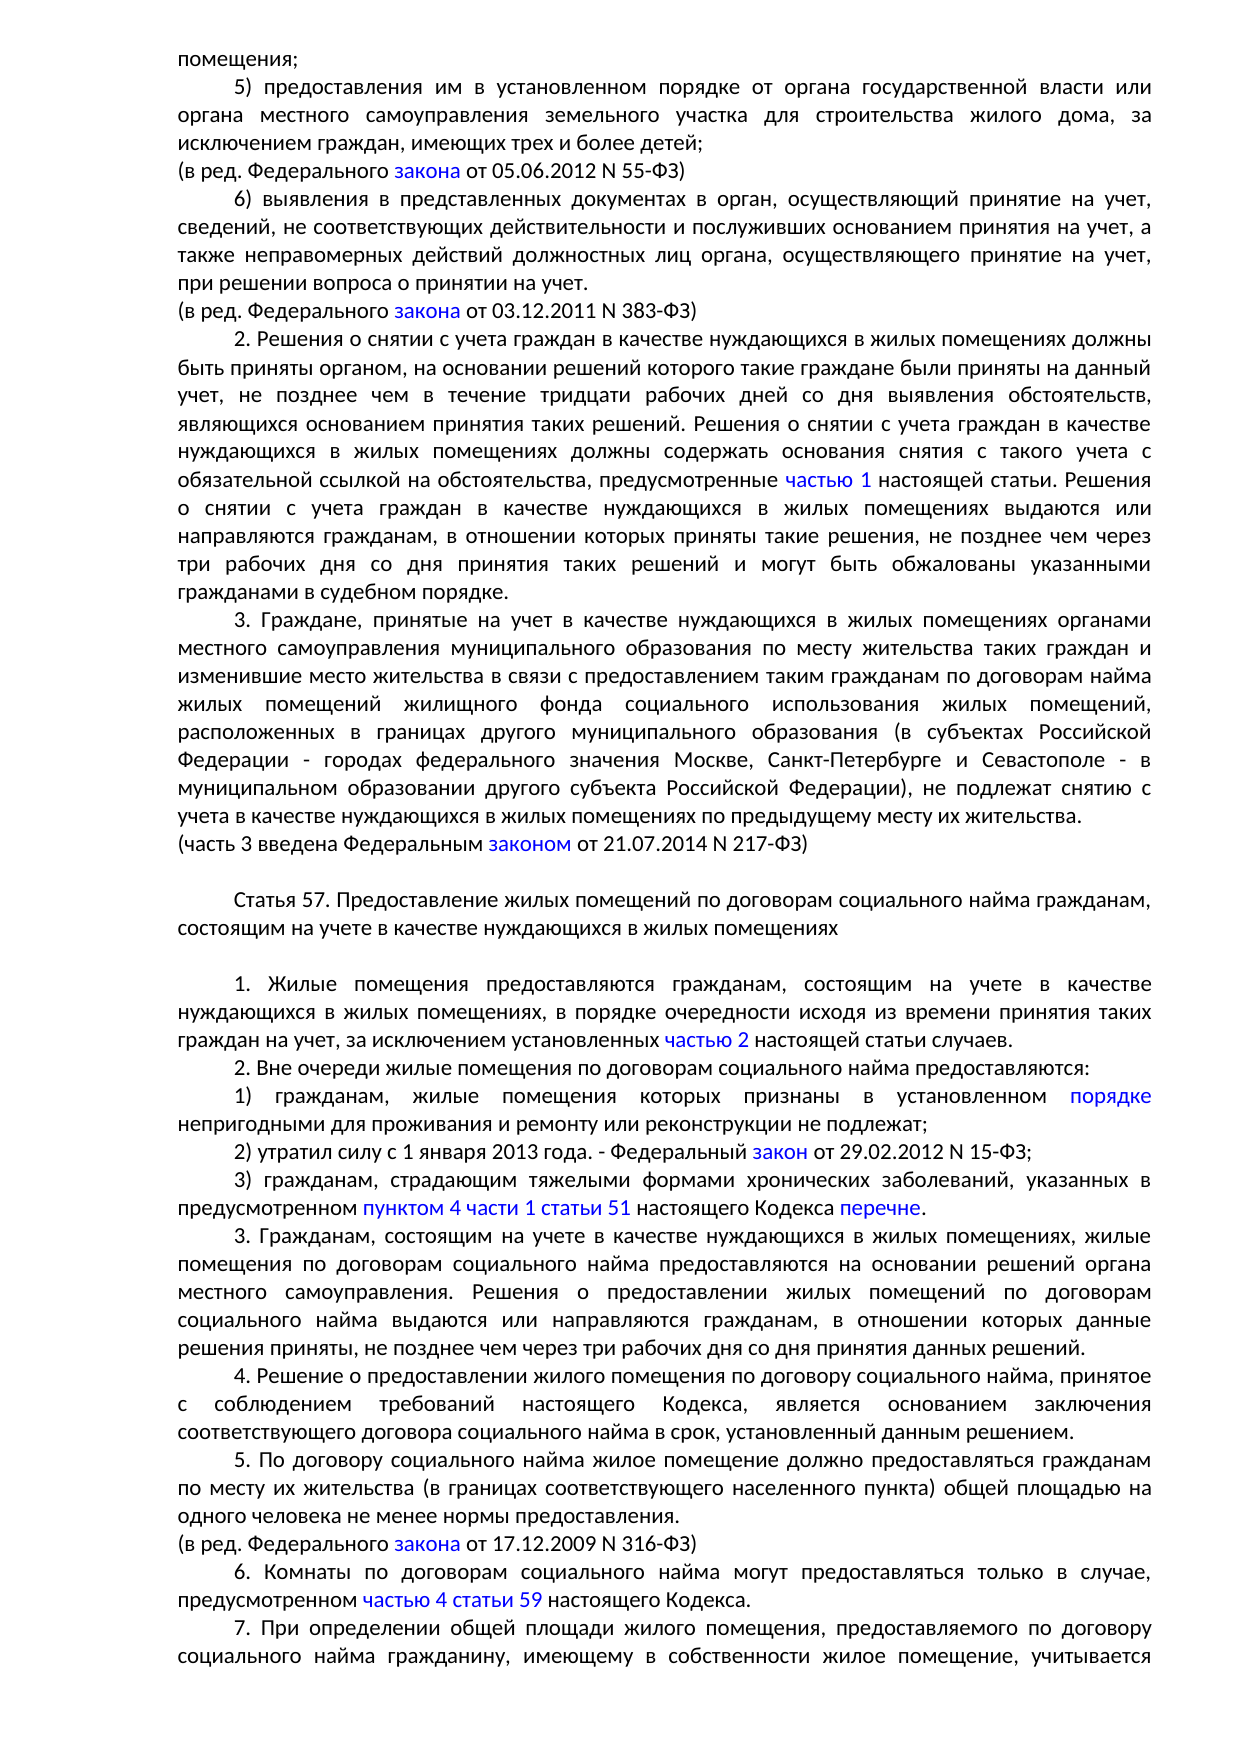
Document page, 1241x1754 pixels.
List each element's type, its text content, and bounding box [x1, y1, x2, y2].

text 3) гражданам, страдающим тяжелыми формами хронических заболеваний, указанных в предусмотренном пунктом 4 части 1 статьи 51 настоящего Кодекса перечне. [177, 1165, 1152, 1221]
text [177, 1613, 1152, 1669]
text 2) утратил силу с 1 января 2013 года. - Федеральный закон от 29.02.2012 N 15-ФЗ; [177, 1137, 1152, 1165]
text 1. Жилые помещения предоставляются гражданам, состоящим на учете в качестве нуждающихся в жилых помещениях, в порядке очередности исходя из времени принятия таких граждан на учет, за исключением установленных частью 2 настоящей статьи случаев. [177, 969, 1152, 1053]
text 3. Граждане, принятые на учет в качестве нуждающихся в жилых помещениях органами местного самоуправления муниципального образования по месту жительства таких граждан и изменившие место жительства в связи с предоставлением таким гражданам по договорам найма жилых помещений жилищного фонда социального использования жилых помещений, расположенных в границах другого муниципального образования (в субъектах Российской Федерации - городах федерального значения Москве, Санкт-Петербурге и Севастополе - в муниципальном образовании другого субъекта Российской Федерации), не подлежат снятию с учета в качестве нуждающихся в жилых помещениях по предыдущему месту их жительства. [177, 605, 1152, 829]
text (в ред. Федерального закона от 05.06.2012 N 55-ФЗ) [177, 156, 1152, 184]
text Статья 57. Предоставление жилых помещений по договорам социального найма гражданам, состоящим на учете в качестве нуждающихся в жилых помещениях [177, 885, 1152, 941]
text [177, 44, 1152, 72]
text 2. Вне очереди жилые помещения по договорам социального найма предоставляются: [177, 1053, 1152, 1081]
text 5) предоставления им в установленном порядке от органа государственной власти или органа местного самоуправления земельного участка для строительства жилого дома, за исключением граждан, имеющих трех и более детей; [177, 72, 1152, 156]
text (в ред. Федерального закона от 03.12.2011 N 383-ФЗ) [177, 297, 1152, 324]
text (часть 3 введена Федеральным законом от 21.07.2014 N 217-ФЗ) [177, 829, 1152, 857]
text 5. По договору социального найма жилое помещение должно предоставляться гражданам по месту их жительства (в границах соответствующего населенного пункта) общей площадью на одного человека не менее нормы предоставления. [177, 1445, 1152, 1529]
text 2. Решения о снятии с учета граждан в качестве нуждающихся в жилых помещениях должны быть приняты органом, на основании решений которого такие граждане были приняты на данный учет, не позднее чем в течение тридцати рабочих дней со дня выявления обстоятельств, являющихся основанием принятия таких решений. Решения о снятии с учета граждан в качестве нуждающихся в жилых помещениях должны содержать основания снятия с такого учета с обязательной ссылкой на обстоятельства, предусмотренные частью 1 настоящей статьи. Решения о снятии с учета граждан в качестве нуждающихся в жилых помещениях выдаются или направляются гражданам, в отношении которых приняты такие решения, не позднее чем через три рабочих дня со дня принятия таких решений и могут быть обжалованы указанными гражданами в судебном порядке. [177, 324, 1152, 605]
text 6. Комнаты по договорам социального найма могут предоставляться только в случае, предусмотренном частью 4 статьи 59 настоящего Кодекса. [177, 1557, 1152, 1613]
text 6) выявления в представленных документах в орган, осуществляющий принятие на учет, сведений, не соответствующих действительности и послуживших основанием принятия на учет, а также неправомерных действий должностных лиц органа, осуществляющего принятие на учет, при решении вопроса о принятии на учет. [177, 184, 1152, 297]
text (в ред. Федерального закона от 17.12.2009 N 316-ФЗ) [177, 1529, 1152, 1557]
text 3. Гражданам, состоящим на учете в качестве нуждающихся в жилых помещениях, жилые помещения по договорам социального найма предоставляются на основании решений органа местного самоуправления. Решения о предоставлении жилых помещений по договорам социального найма выдаются или направляются гражданам, в отношении которых данные решения приняты, не позднее чем через три рабочих дня со дня принятия данных решений. [177, 1221, 1152, 1361]
text 4. Решение о предоставлении жилого помещения по договору социального найма, принятое с соблюдением требований настоящего Кодекса, является основанием заключения соответствующего договора социального найма в срок, установленный данным решением. [177, 1361, 1152, 1445]
text 1) гражданам, жилые помещения которых признаны в установленном порядке непригодными для проживания и ремонту или реконструкции не подлежат; [177, 1081, 1152, 1137]
